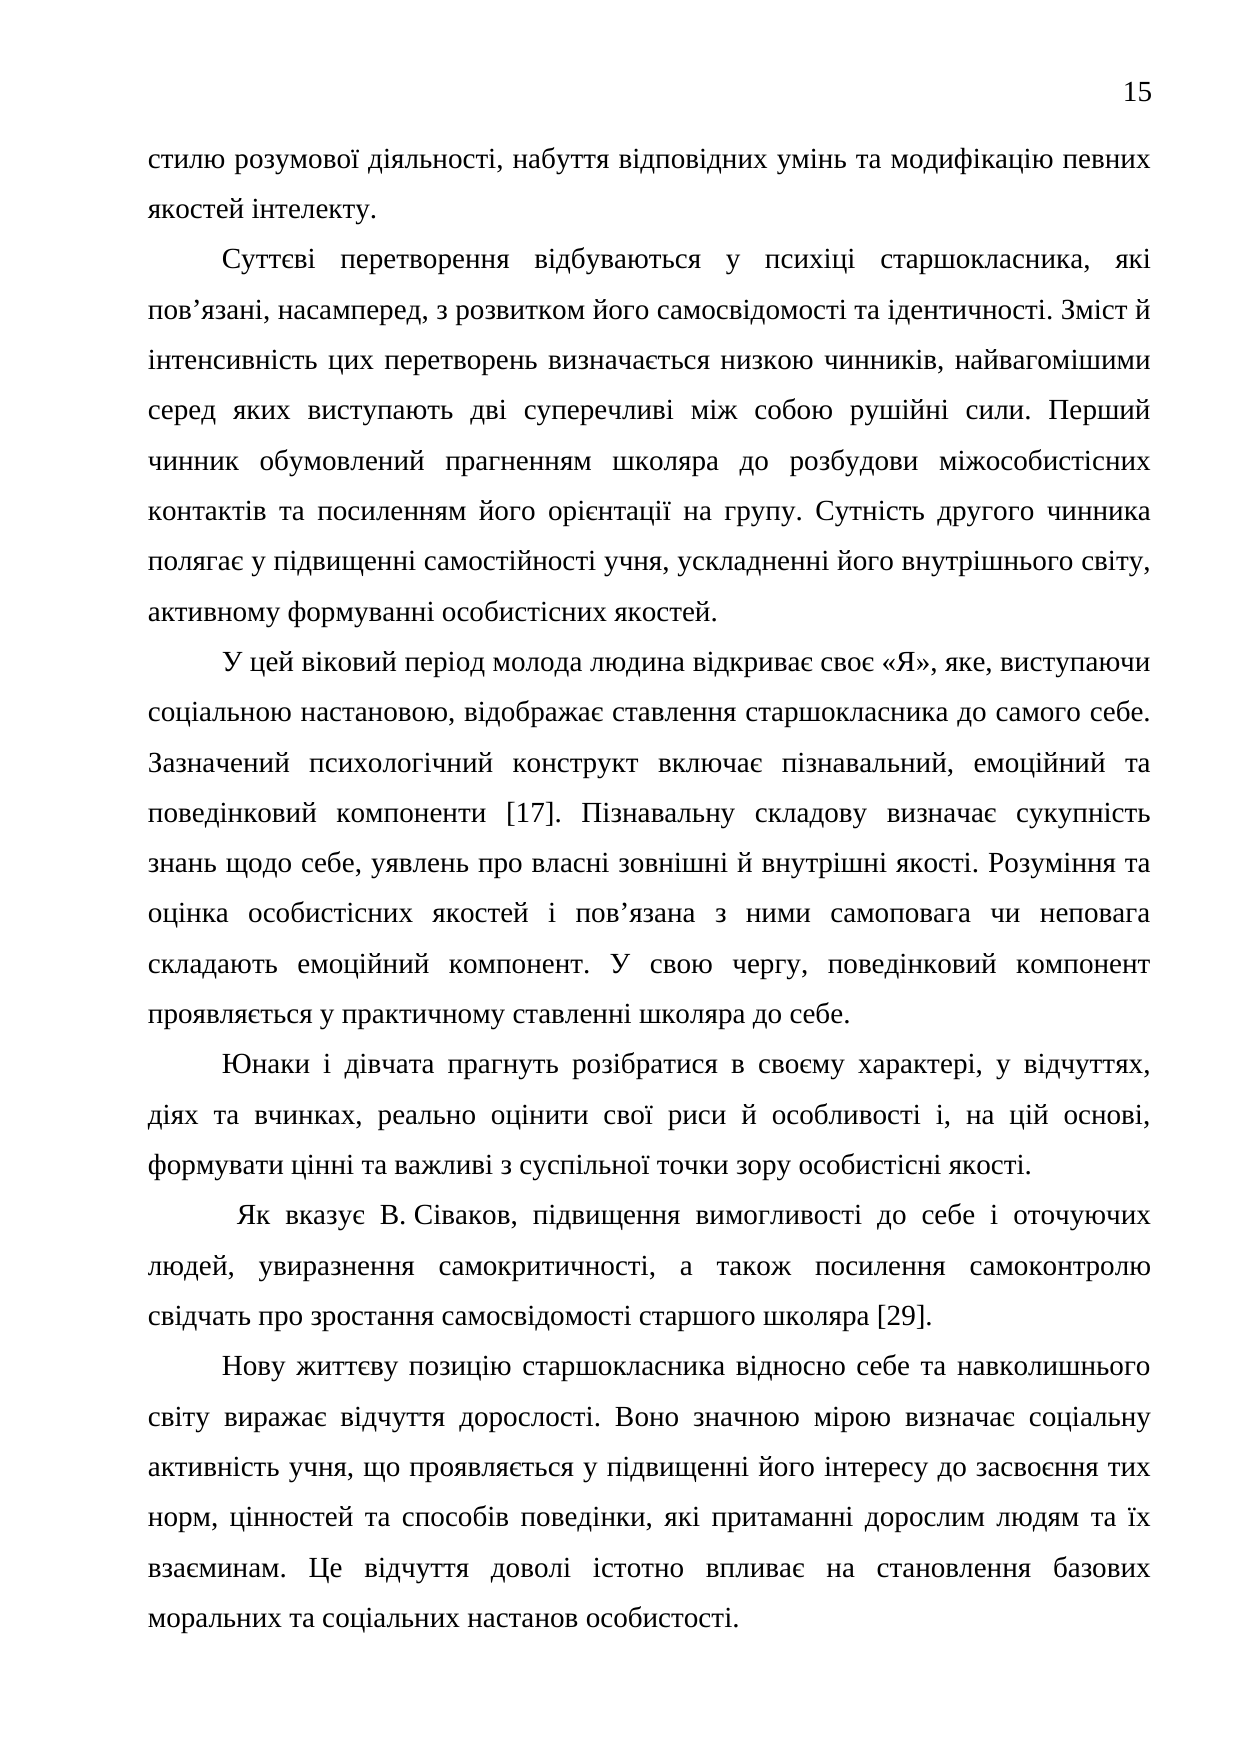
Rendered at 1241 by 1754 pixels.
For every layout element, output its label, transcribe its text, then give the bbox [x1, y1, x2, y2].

text У цей віковий період молода людина відкриває своє «Я», яке, виступаючи соціальною настановою, відображає ставлення старшокласника до самого себе. Зазначений психологічний конструкт включає пізнавальний, емоційний та поведінковий компоненти [17]. Пізнавальну складову визначає сукупність знань щодо себе, уявлень про власні зовнішні й внутрішні якості. Розуміння та оцінка особистісних якостей і пов’язана з ними самоповага чи неповага складають емоційний компонент. У свою чергу, поведінковий компонент проявляється у практичному ставленні школяра до себе. [148, 644, 1152, 1030]
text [148, 141, 1152, 225]
text Суттєві перетворення відбуваються у психіці старшокласника, які пов’язані, насамперед, з розвитком його самосвідомості та ідентичності. Зміст й інтенсивність цих перетворень визначається низкою чинників, найвагомішими серед яких виступають дві суперечливі між собою рушійні сили. Перший чинник обумовлений прагненням школяра до розбудови міжособистісних контактів та посиленням його орієнтації на групу. Сутність другого чинника полягає у підвищенні самостійності учня, ускладненні його внутрішнього світу, активному формуванні особистісних якостей. [148, 242, 1152, 627]
text Як вказує В. Сіваков, підвищення вимогливості до себе і оточуючих людей, увиразнення самокритичності, а також посилення самоконтролю свідчать про зростання самосвідомості старшого школяра [29]. [148, 1197, 1152, 1332]
text Нову життєву позицію старшокласника відносно себе та навколишнього світу виражає відчуття дорослості. Воно значною мірою визначає соціальну активність учня, що проявляється у підвищенні його інтересу до засвоєння тих норм, цінностей та способів поведінки, які притаманні дорослим людям та їх взаєминам. Це відчуття доволі істотно впливає на становлення базових моральних та соціальних настанов особистості. [148, 1348, 1152, 1633]
text Юнаки і дівчата прагнуть розібратися в своєму характері, у відчуттях, діях та вчинках, реально оцінити свої риси й особливості і, на цій основі, формувати цінні та важливі з суспільної точки зору особистісні якості. [148, 1047, 1152, 1181]
